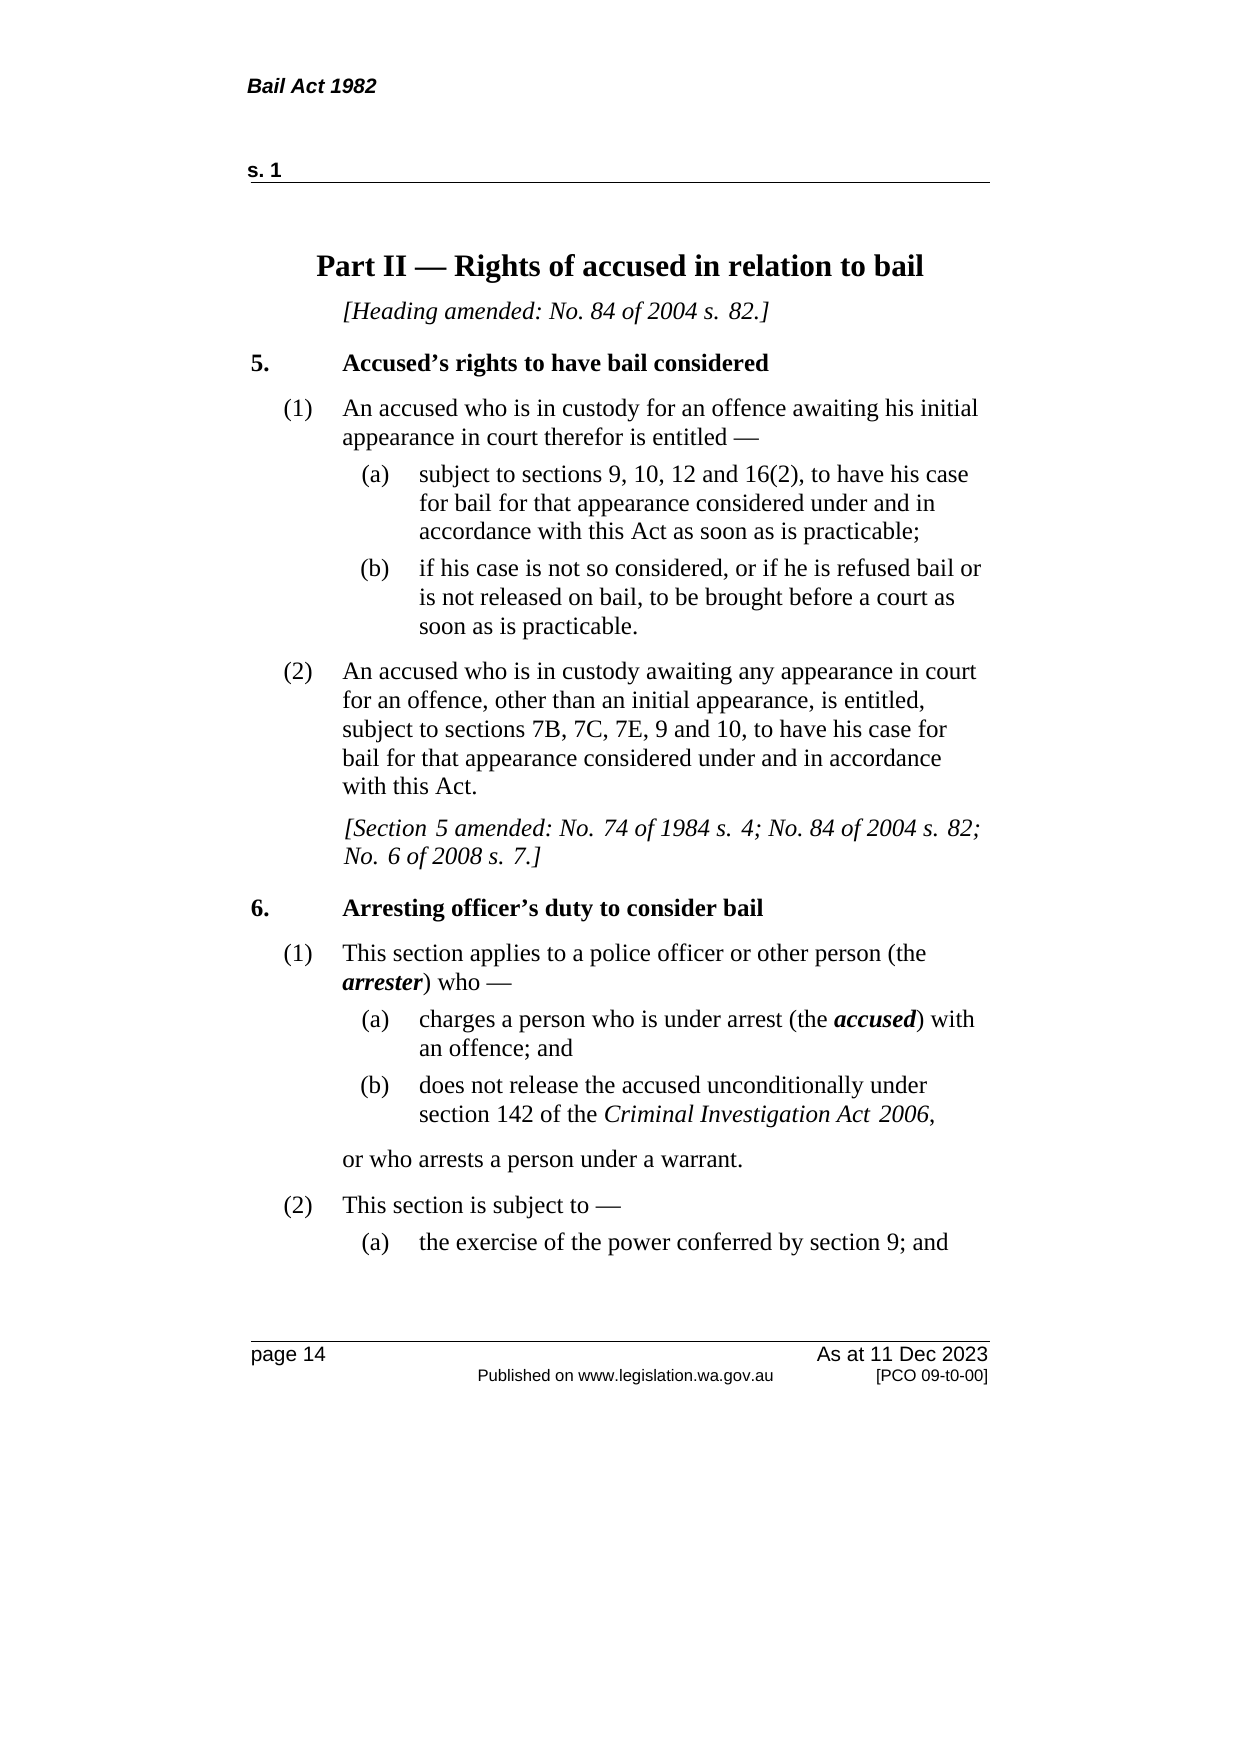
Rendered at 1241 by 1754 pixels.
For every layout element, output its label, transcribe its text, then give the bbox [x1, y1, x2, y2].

text (1) This section applies to a police officer or other person (the arrester) who — [251, 938, 990, 996]
text (2) An accused who is in custody awaiting any appearance in court for an offence, other than an initial appearance, is entitled, subject to sections 7B, 7C, 7E, 9 and 10, to have his case for bail for that appearance considered under and in accordance with this Act. [251, 656, 990, 800]
text (a) charges a person who is under arrest (the accused) with an offence; and [251, 1004, 990, 1062]
text (2) This section is subject to — [251, 1190, 990, 1218]
subtitle 6. Arresting officer’s duty to consider bail [251, 893, 990, 922]
text (1) An accused who is in custody for an offence awaiting his initial appearance in court therefor is entitled — [251, 393, 990, 451]
text (a) the exercise of the power conferred by section 9; and [251, 1227, 990, 1256]
subtitle 5. Accused’s rights to have bail considered [251, 348, 990, 376]
text [Section 5 amended: No. 74 of 1984 s. 4; No. 84 of 2004 s. 82; No. 6 of 2008 s. 7.] [251, 813, 990, 870]
text (b) does not release the accused unconditionally under section 142 of the Criminal Investigation Act 2006, [251, 1070, 990, 1128]
text (b) if his case is not so considered, or if he is refused bail or is not released on bail, to be brought before a court as soon as is practicable. [251, 553, 990, 640]
subtitle [Heading amended: No. 84 of 2004 s. 82.] [251, 296, 990, 325]
subtitle Part II — Rights of accused in relation to bail [251, 247, 990, 283]
text or who arrests a person under a warrant. [251, 1144, 990, 1173]
text (a) subject to sections 9, 10, 12 and 16(2), to have his case for bail for that appearance considered under and in accordance with this Act as soon as is practicable; [251, 459, 990, 545]
